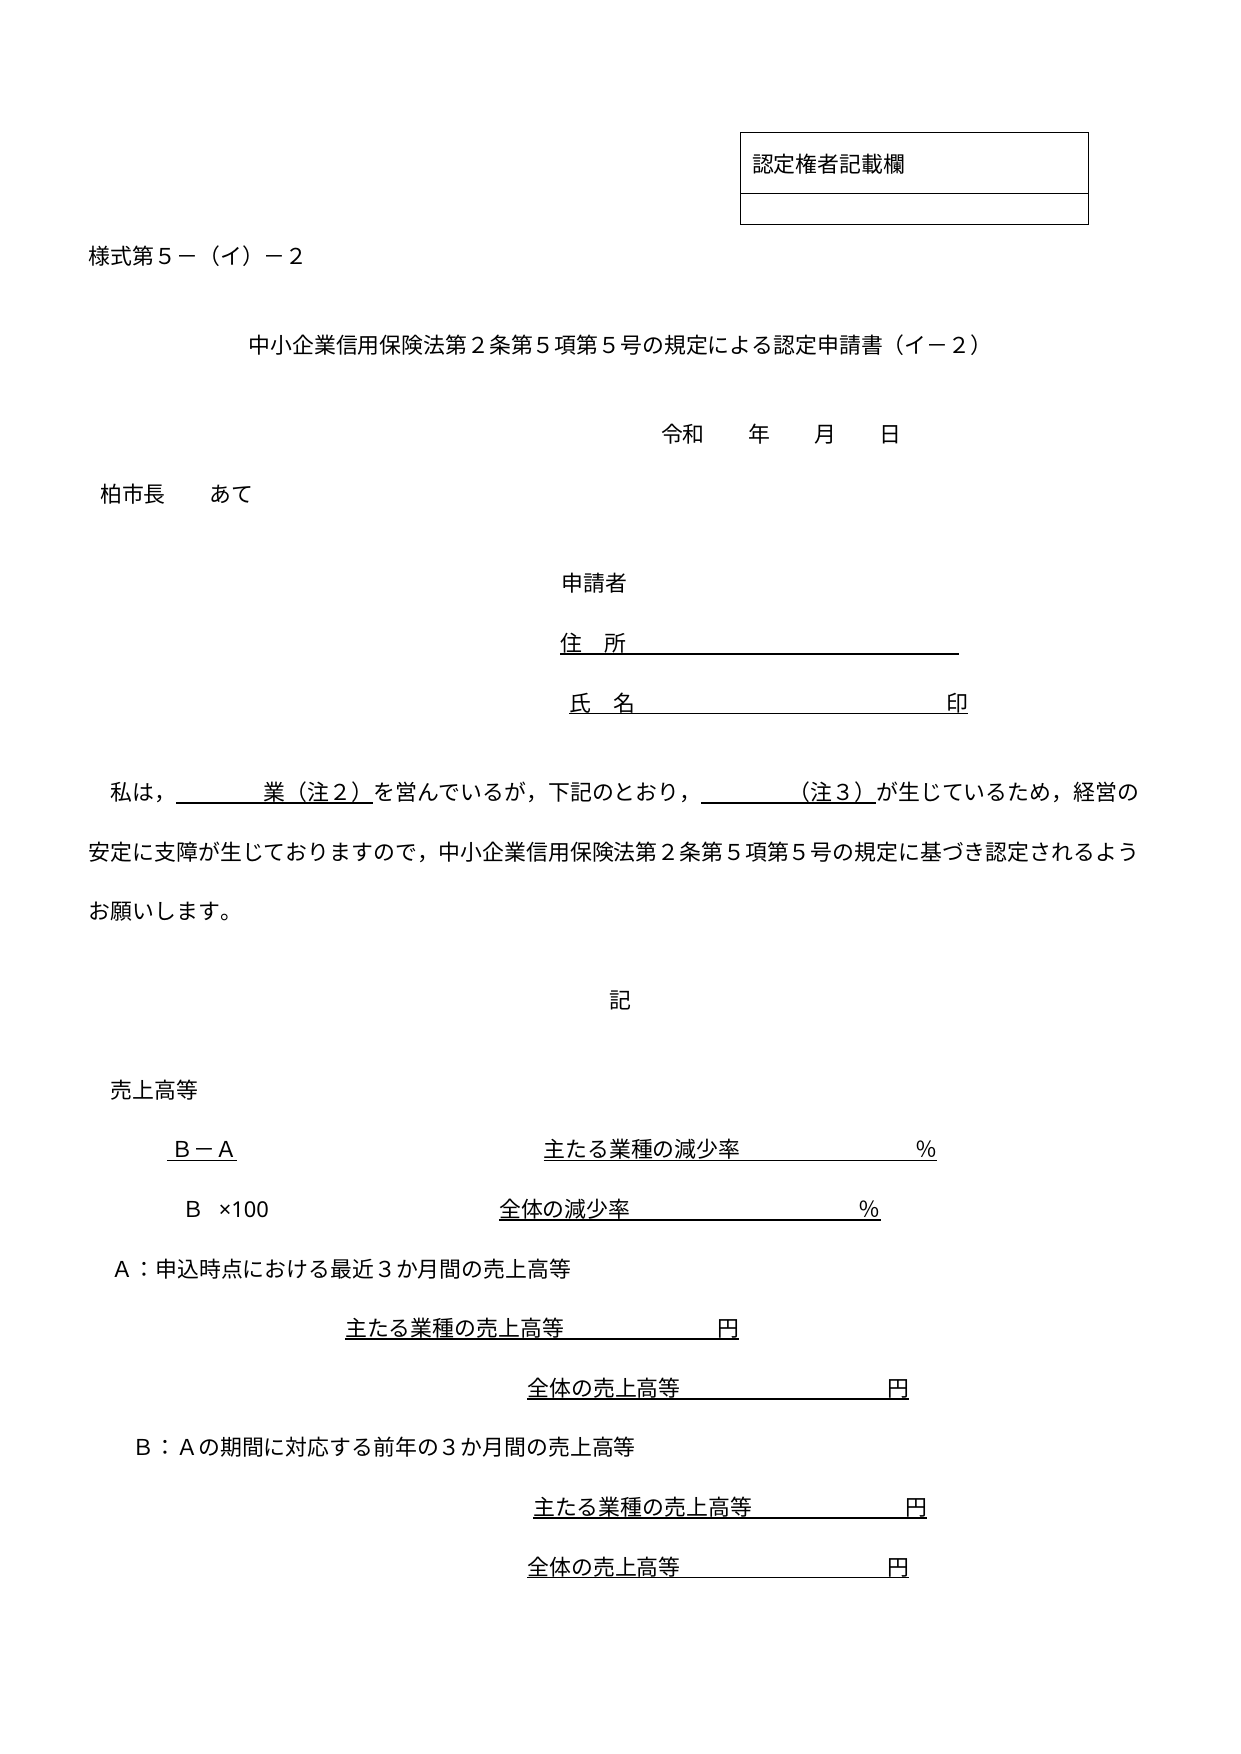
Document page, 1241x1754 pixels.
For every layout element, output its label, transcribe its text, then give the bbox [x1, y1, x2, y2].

text 全体の売上高等 円 [89, 1536, 1152, 1595]
text 様式第５－（イ）－２ [89, 225, 1152, 284]
text 私は， 業（注２）を営んでいるが，下記のとおり， （注３）が生じているため，経営の安定に支障が生じておりますので，中小企業信用保険法第２条第５項第５号の規定に基づき認定されるようお願いします。 [89, 761, 1152, 940]
text 全体の売上高等 円 [89, 1357, 1152, 1416]
text 主たる業種の売上高等 円 [89, 1297, 1152, 1357]
text 中小企業信用保険法第２条第５項第５号の規定による認定申請書（イ－２） [89, 314, 1152, 374]
text 申請者 [89, 552, 1152, 612]
text 住 所 [89, 612, 1152, 672]
text 柏市長 あて [89, 463, 1152, 523]
text Ａ：申込時点における最近３か月間の売上高等 [89, 1238, 1152, 1297]
text 氏 名 印 [89, 672, 1152, 731]
text 売上高等 [89, 1059, 1152, 1118]
text Ｂ－Ａ 主たる業種の減少率 ％ [89, 1118, 1152, 1178]
text 令和 年 月 日 [89, 403, 1152, 463]
table_cell [741, 194, 1088, 224]
table_header 認定権者記載欄 [741, 133, 1088, 193]
text 記 [89, 969, 1152, 1029]
text 主たる業種の売上高等 円 [89, 1476, 1152, 1536]
text Ｂ ×100 全体の減少率 ％ [89, 1178, 1152, 1238]
text Ｂ：Ａの期間に対応する前年の３か月間の売上高等 [89, 1416, 1152, 1476]
